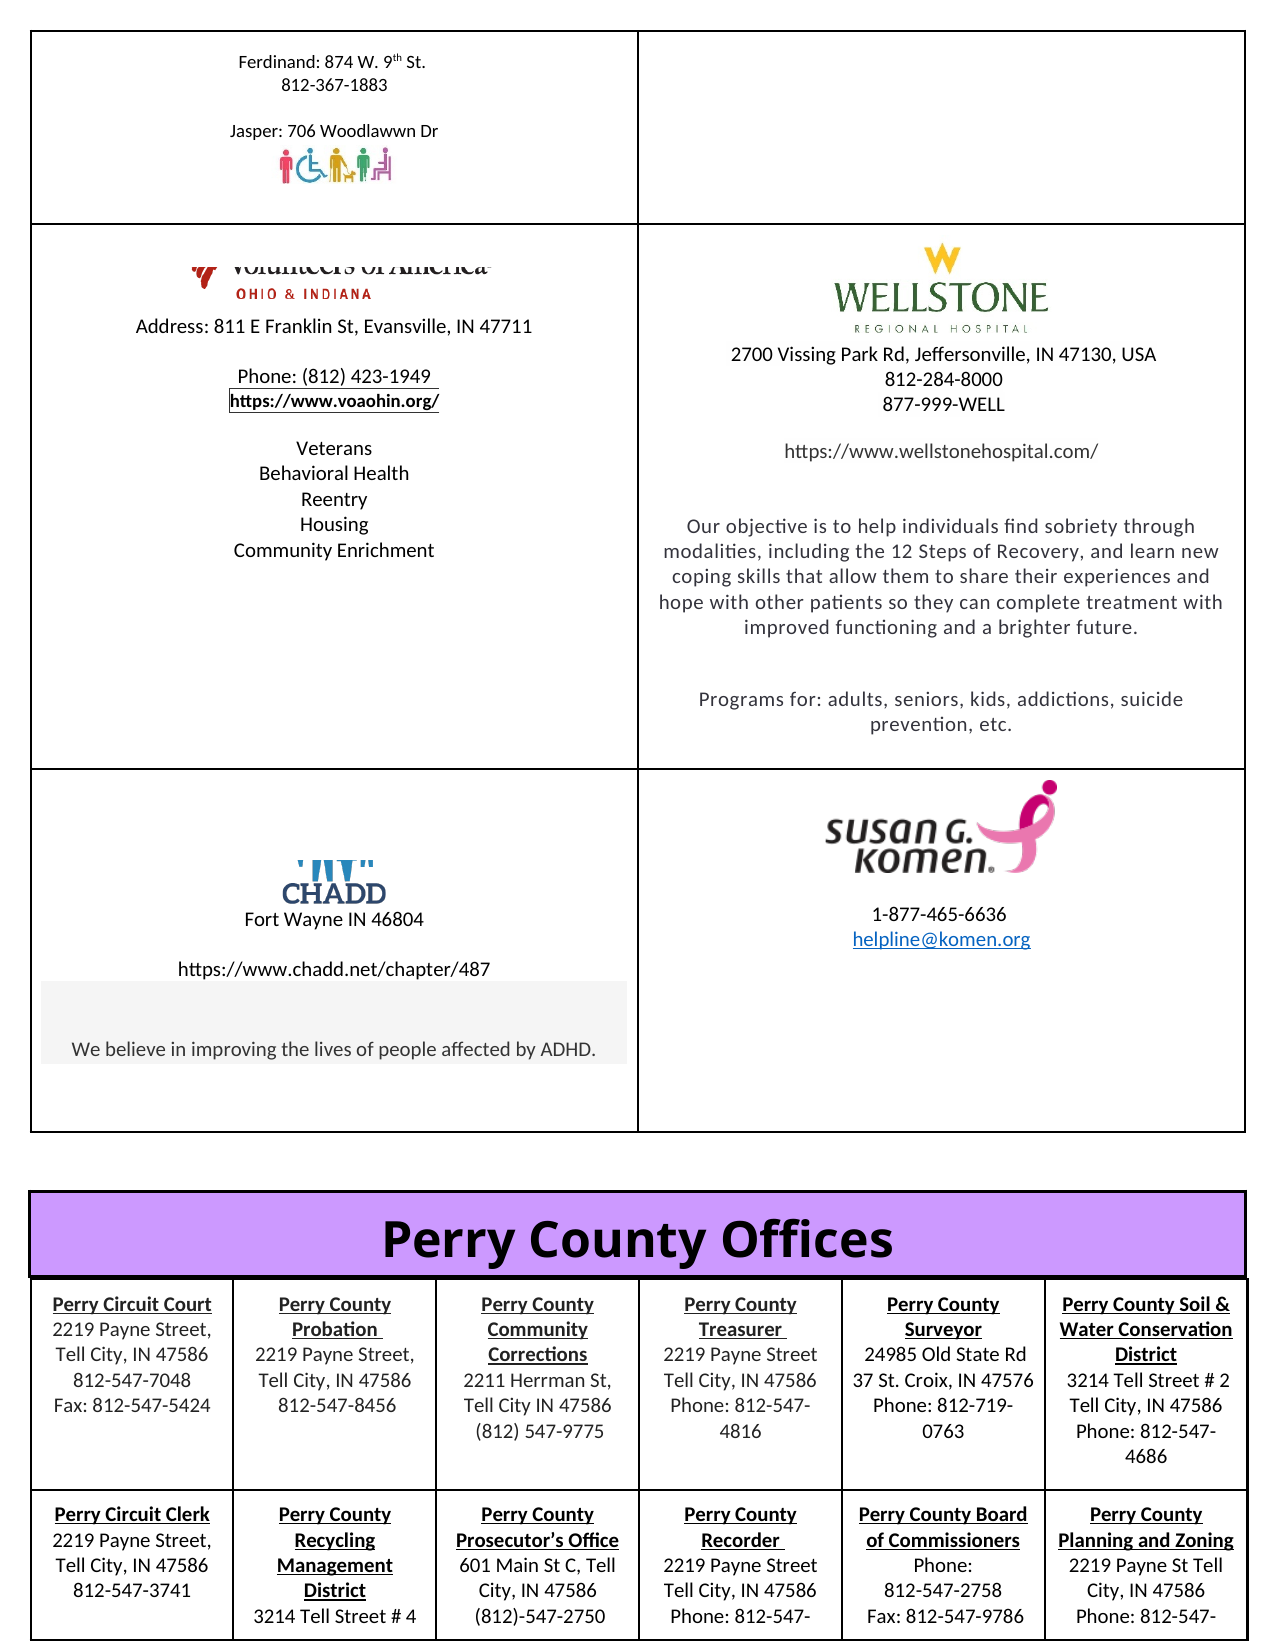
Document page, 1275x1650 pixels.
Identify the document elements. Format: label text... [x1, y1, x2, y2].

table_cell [32, 1491, 232, 1639]
picture [831, 235, 1052, 341]
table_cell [639, 32, 1244, 223]
table_header Perry Circuit Court 2219 Payne Street, Tell City, IN 47586 812-547-7048 Fax: 812-547-5424 [32, 1280, 232, 1489]
table_header Perry County Surveyor 24985 Old State Rd 37 St. Croix, IN 47576 Phone: 812-719-0763 [843, 1280, 1044, 1489]
table_cell 1-877-465-6636 helpline@komen.org [639, 770, 1244, 1131]
table_header Perry County Soil & Water Conservation District 3214 Tell Street # 2 Tell City, IN 47586 Phone: 812-547-4686 [1046, 1280, 1246, 1489]
table_cell Address: 811 E Franklin St, Evansville, IN 47711 Phone: (812) 423-1949 https://www.voaohin.org/ Veterans Behavioral Health Reentry Housing Community Enrichment [32, 225, 637, 768]
picture [174, 267, 494, 311]
table_header Perry County Offices [31, 1193, 1244, 1275]
table_cell 2700 Vissing Park Rd, Jeffersonville, IN 47130, USA 812-284-8000 877-999-WELL https://www.wellstonehospital.com/ Our objective is to help individuals find sobriety through modalities, including the 12 Steps of Recovery, and learn new coping skills that allow them to share their experiences and hope with other patients so they can complete treatment with improved functioning and a brighter future. Programs for: adults, seniors, kids, addictions, suicide prevention, etc. [639, 225, 1244, 768]
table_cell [640, 1491, 841, 1639]
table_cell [437, 1491, 638, 1639]
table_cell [1046, 1491, 1246, 1639]
table_header Perry County Probation 2219 Payne Street, Tell City, IN 47586 812-547-8456 [234, 1280, 435, 1489]
picture [282, 860, 386, 904]
picture [271, 145, 398, 184]
table_header Perry County Treasurer 2219 Payne Street Tell City, IN 47586 Phone: 812-547-4816 [640, 1280, 841, 1489]
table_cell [843, 1491, 1044, 1639]
table_cell Fort Wayne IN 46804 https://www.chadd.net/chapter/487 We believe in improving the lives of people affected by ADHD. [32, 770, 637, 1131]
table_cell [234, 1491, 435, 1639]
table_header Perry County Community Corrections 2211 Herrman St, Tell City IN 47586 (812) 547-9775 [437, 1280, 638, 1489]
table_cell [32, 32, 637, 223]
picture [825, 780, 1057, 873]
